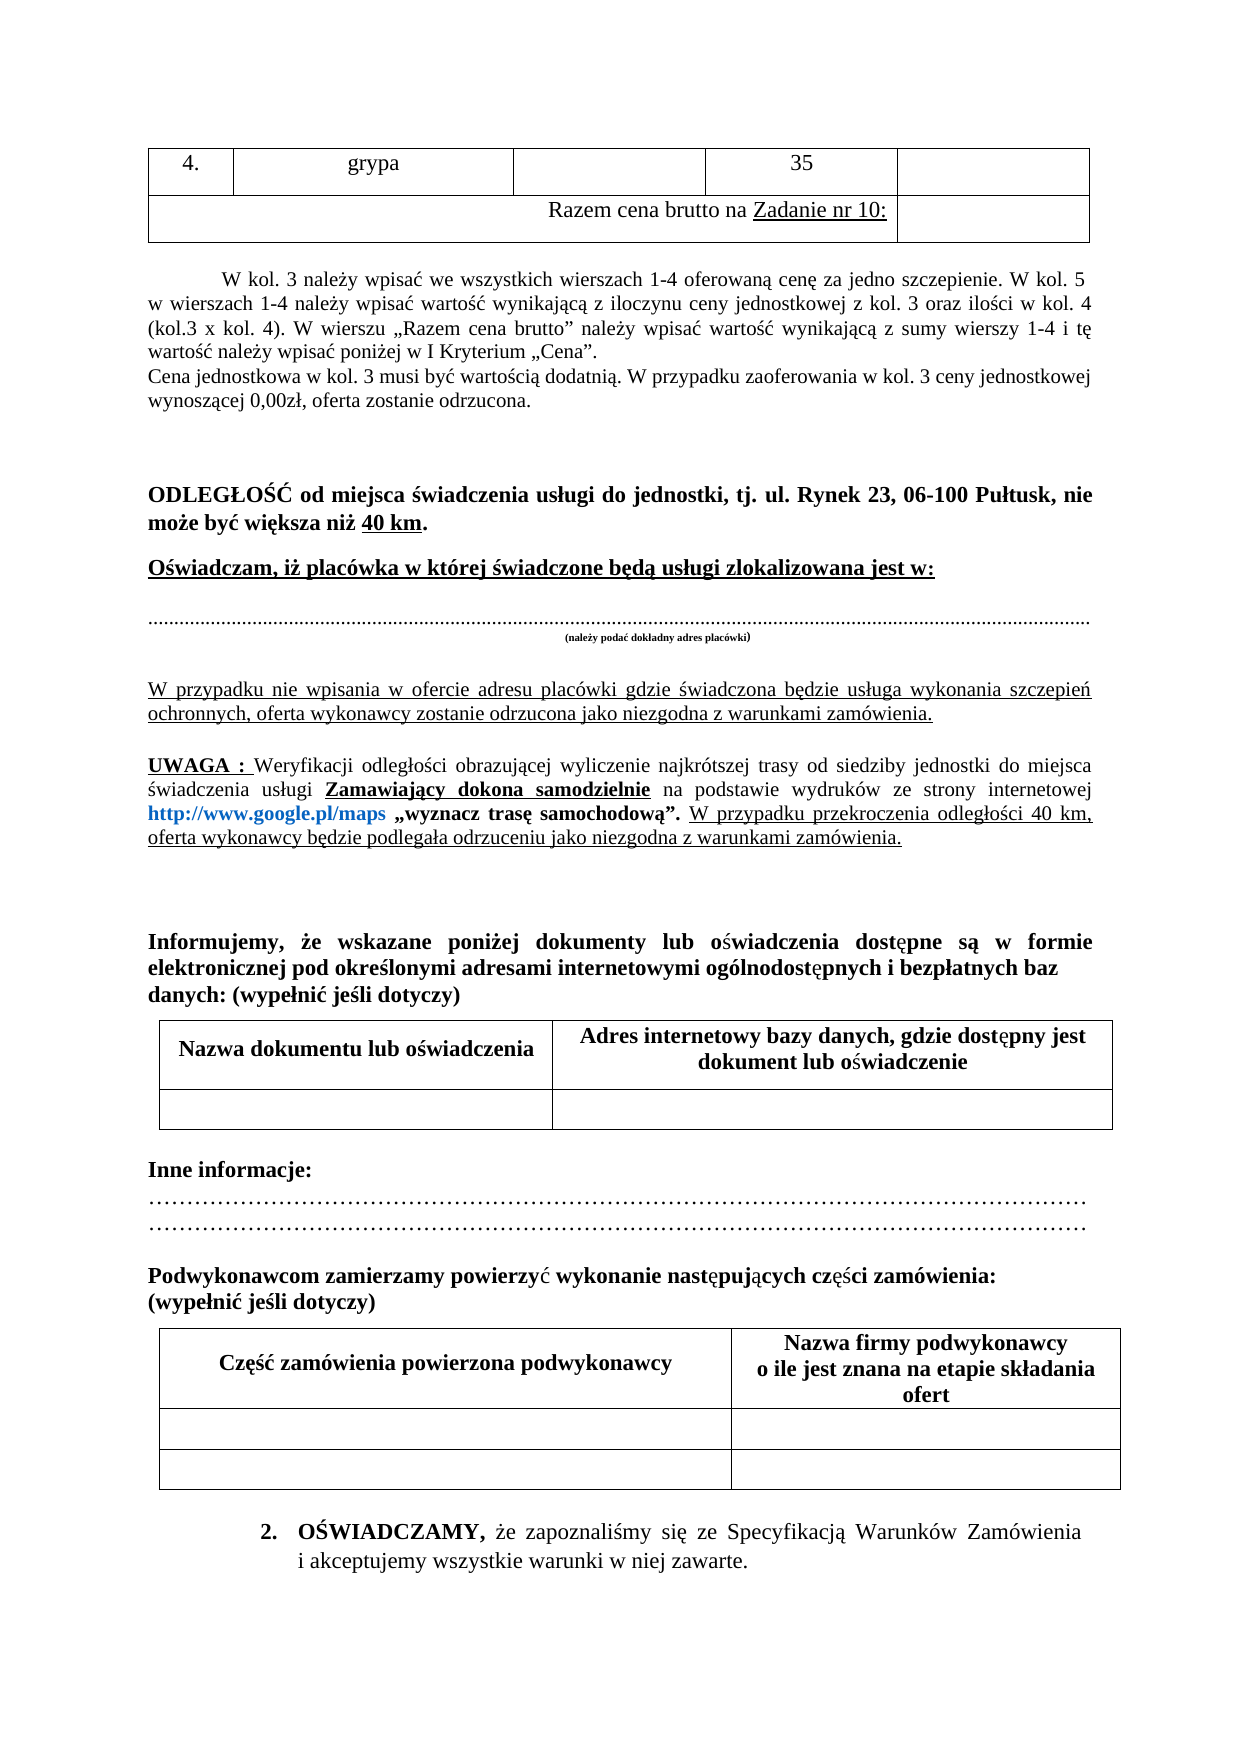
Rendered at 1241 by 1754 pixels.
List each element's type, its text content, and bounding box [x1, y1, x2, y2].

text danych: (wypełnić jeśli dotyczy) [148, 981, 1093, 1007]
table_cell 4. [149, 149, 233, 195]
text …………………………………………………………………………………………………………… [148, 1209, 1093, 1236]
text W kol. 3 należy wpisać we wszystkich wierszach 1-4 oferowaną cenę za jedno szczepienie. W kol. 5 w wierszach 1-4 należy wpisać wartość wynikającą z iloczynu ceny jednostkowej z kol. 3 oraz ilości w kol. 4 (kol.3 x kol. 4). W wierszu „Razem cena brutto” należy wpisać wartość wynikającą z sumy wierszy 1-4 i tę wartość należy wpisać poniżej w I Kryterium „Cena”. [148, 267, 1093, 363]
text ODLEGŁOŚĆ od miejsca świadczenia usługi do jednostki, tj. ul. Rynek 23, 06-100 Pułtusk, nie może być większa niż 40 km. [148, 481, 1093, 536]
table_cell [514, 149, 705, 195]
table_cell [898, 196, 1089, 242]
table_header Nazwa firmy podwykonawcy o ile jest znana na etapie składania ofert [732, 1329, 1120, 1408]
list OŚWIADCZAMY, że zapoznaliśmy się ze Specyfikacją Warunków Zamówienia i akceptujemy wszystkie warunki w niej zawarte. [260, 1518, 1093, 1573]
text Podwykonawcom zamierzamy powierzyć wykonanie następujących części zamówienia: [148, 1262, 1093, 1288]
text …………………………………………………………………………………………………………… [148, 1183, 1093, 1209]
table_header Nazwa dokumentu lub oświadczenia [160, 1021, 552, 1089]
text Cena jednostkowa w kol. 3 musi być wartością dodatnią. W przypadku zaoferowania w kol. 3 ceny jednostkowej wynoszącej 0,00zł, oferta zostanie odrzucona. [148, 363, 1093, 412]
text Oświadczam, iż placówka w której świadczone będą usługi zlokalizowana jest w: [148, 554, 1093, 581]
table_cell Razem cena brutto na Zadanie nr 10: [149, 196, 897, 242]
table_header Adres internetowy bazy danych, gdzie dostępny jest dokument lub oświadczenie [553, 1021, 1112, 1089]
table_cell [160, 1090, 552, 1129]
table_cell [898, 149, 1089, 195]
text Informujemy, że wskazane poniżej dokumenty lub oświadczenia dostępne są w formie elektronicznej pod określonymi adresami internetowymi ogólnodostępnych i bezpłatnych baz [148, 928, 1093, 981]
table_cell [160, 1409, 731, 1448]
text ..................................................................................................................................................................................... [148, 605, 1093, 629]
text (należy podać dokładny adres placówki) [223, 629, 1093, 653]
table_cell [732, 1409, 1120, 1448]
text W przypadku nie wpisania w ofercie adresu placówki gdzie świadczona będzie usługa wykonania szczepień ochronnych, oferta wykonawcy zostanie odrzucona jako niezgodna z warunkami zamówienia. [148, 677, 1093, 725]
table_cell 35 [706, 149, 897, 195]
text UWAGA : Weryfikacji odległości obrazującej wyliczenie najkrótszej trasy od siedziby jednostki do miejsca świadczenia usługi Zamawiający dokona samodzielnie na podstawie wydruków ze strony internetowej http://www.google.pl/maps „wyznacz trasę samochodową”. W przypadku przekroczenia odległości 40 km, oferta wykonawcy będzie podlegała odrzuceniu jako niezgodna z warunkami zamówienia. [148, 753, 1093, 849]
table_cell [160, 1450, 731, 1489]
table_header Część zamówienia powierzona podwykonawcy [160, 1329, 731, 1408]
text (wypełnić jeśli dotyczy) [148, 1288, 1093, 1315]
table_cell grypa [234, 149, 513, 195]
table_cell [553, 1090, 1112, 1129]
text Inne informacje: [148, 1157, 1093, 1183]
table_cell [732, 1450, 1120, 1489]
